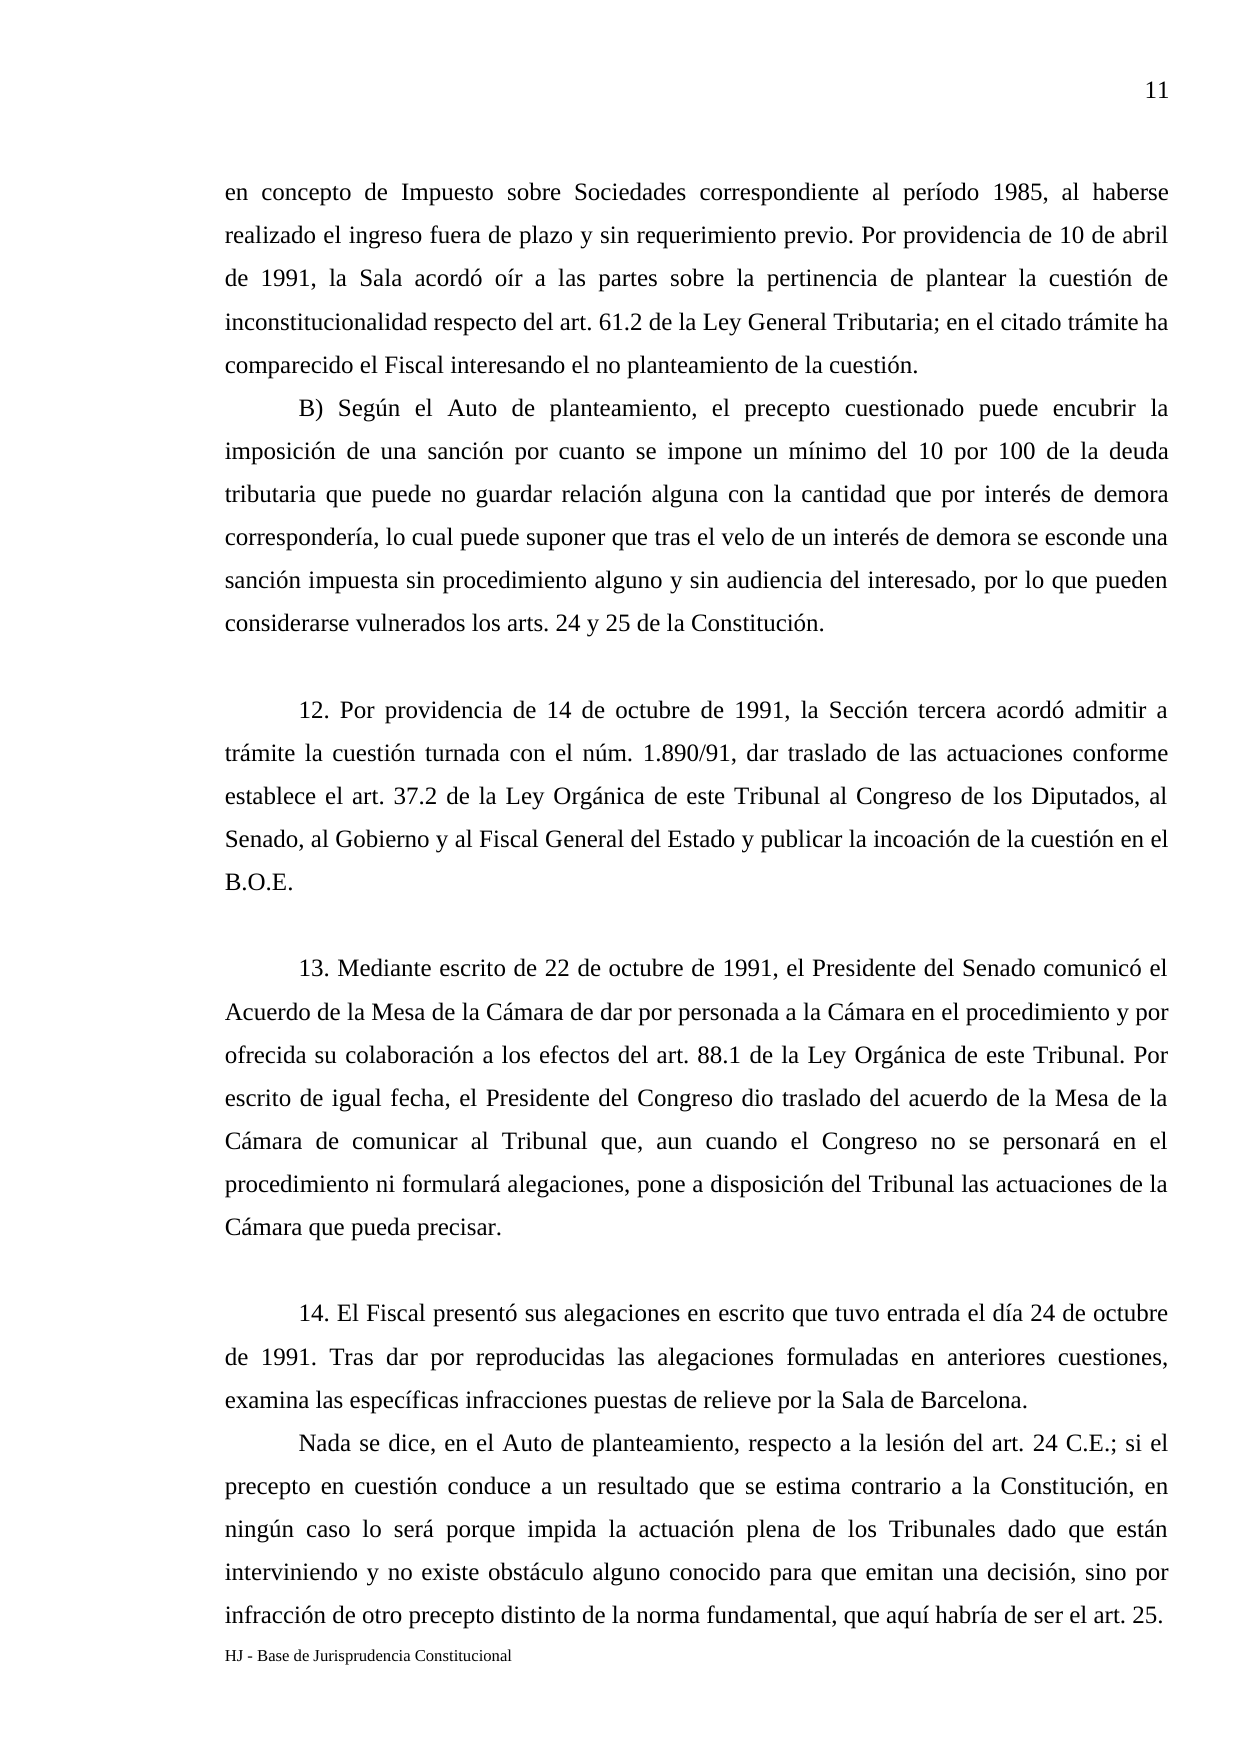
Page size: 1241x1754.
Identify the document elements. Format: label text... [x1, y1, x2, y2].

text 14. El Fiscal presentó sus alegaciones en escrito que tuvo entrada el día 24 de octubre de 1991. Tras dar por reproducidas las alegaciones formuladas en anteriores cuestiones, examina las específicas infracciones puestas de relieve por la Sala de Barcelona. [224, 1298, 1169, 1413]
text 13. Mediante escrito de 22 de octubre de 1991, el Presidente del Senado comunicó el Acuerdo de la Mesa de la Cámara de dar por personada a la Cámara en el procedimiento y por ofrecida su colaboración a los efectos del art. 88.1 de la Ley Orgánica de este Tribunal. Por escrito de igual fecha, el Presidente del Congreso dio traslado del acuerdo de la Mesa de la Cámara de comunicar al Tribunal que, aun cuando el Congreso no se personará en el procedimiento ni formulará alegaciones, pone a disposición del Tribunal las actuaciones de la Cámara que pueda precisar. [224, 953, 1169, 1241]
text B) Según el Auto de planteamiento, el precepto cuestionado puede encubrir la imposición de una sanción por cuanto se impone un mínimo del 10 por 100 de la deuda tributaria que puede no guardar relación alguna con la cantidad que por interés de demora correspondería, lo cual puede suponer que tras el velo de un interés de demora se esconde una sanción impuesta sin procedimiento alguno y sin audiencia del interesado, por lo que pueden considerarse vulnerados los arts. 24 y 25 de la Constitución. [224, 393, 1169, 637]
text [224, 177, 1169, 378]
text Nada se dice, en el Auto de planteamiento, respecto a la lesión del art. 24 C.E.; si el precepto en cuestión conduce a un resultado que se estima contrario a la Constitución, en ningún caso lo será porque impida la actuación plena de los Tribunales dado que están interviniendo y no existe obstáculo alguno conocido para que emitan una decisión, sino por infracción de otro precepto distinto de la norma fundamental, que aquí habría de ser el art. 25. [224, 1428, 1169, 1629]
text 12. Por providencia de 14 de octubre de 1991, la Sección tercera acordó admitir a trámite la cuestión turnada con el núm. 1.890/91, dar traslado de las actuaciones conforme establece el art. 37.2 de la Ley Orgánica de este Tribunal al Congreso de los Diputados, al Senado, al Gobierno y al Fiscal General del Estado y publicar la incoación de la cuestión en el B.O.E. [224, 695, 1169, 896]
